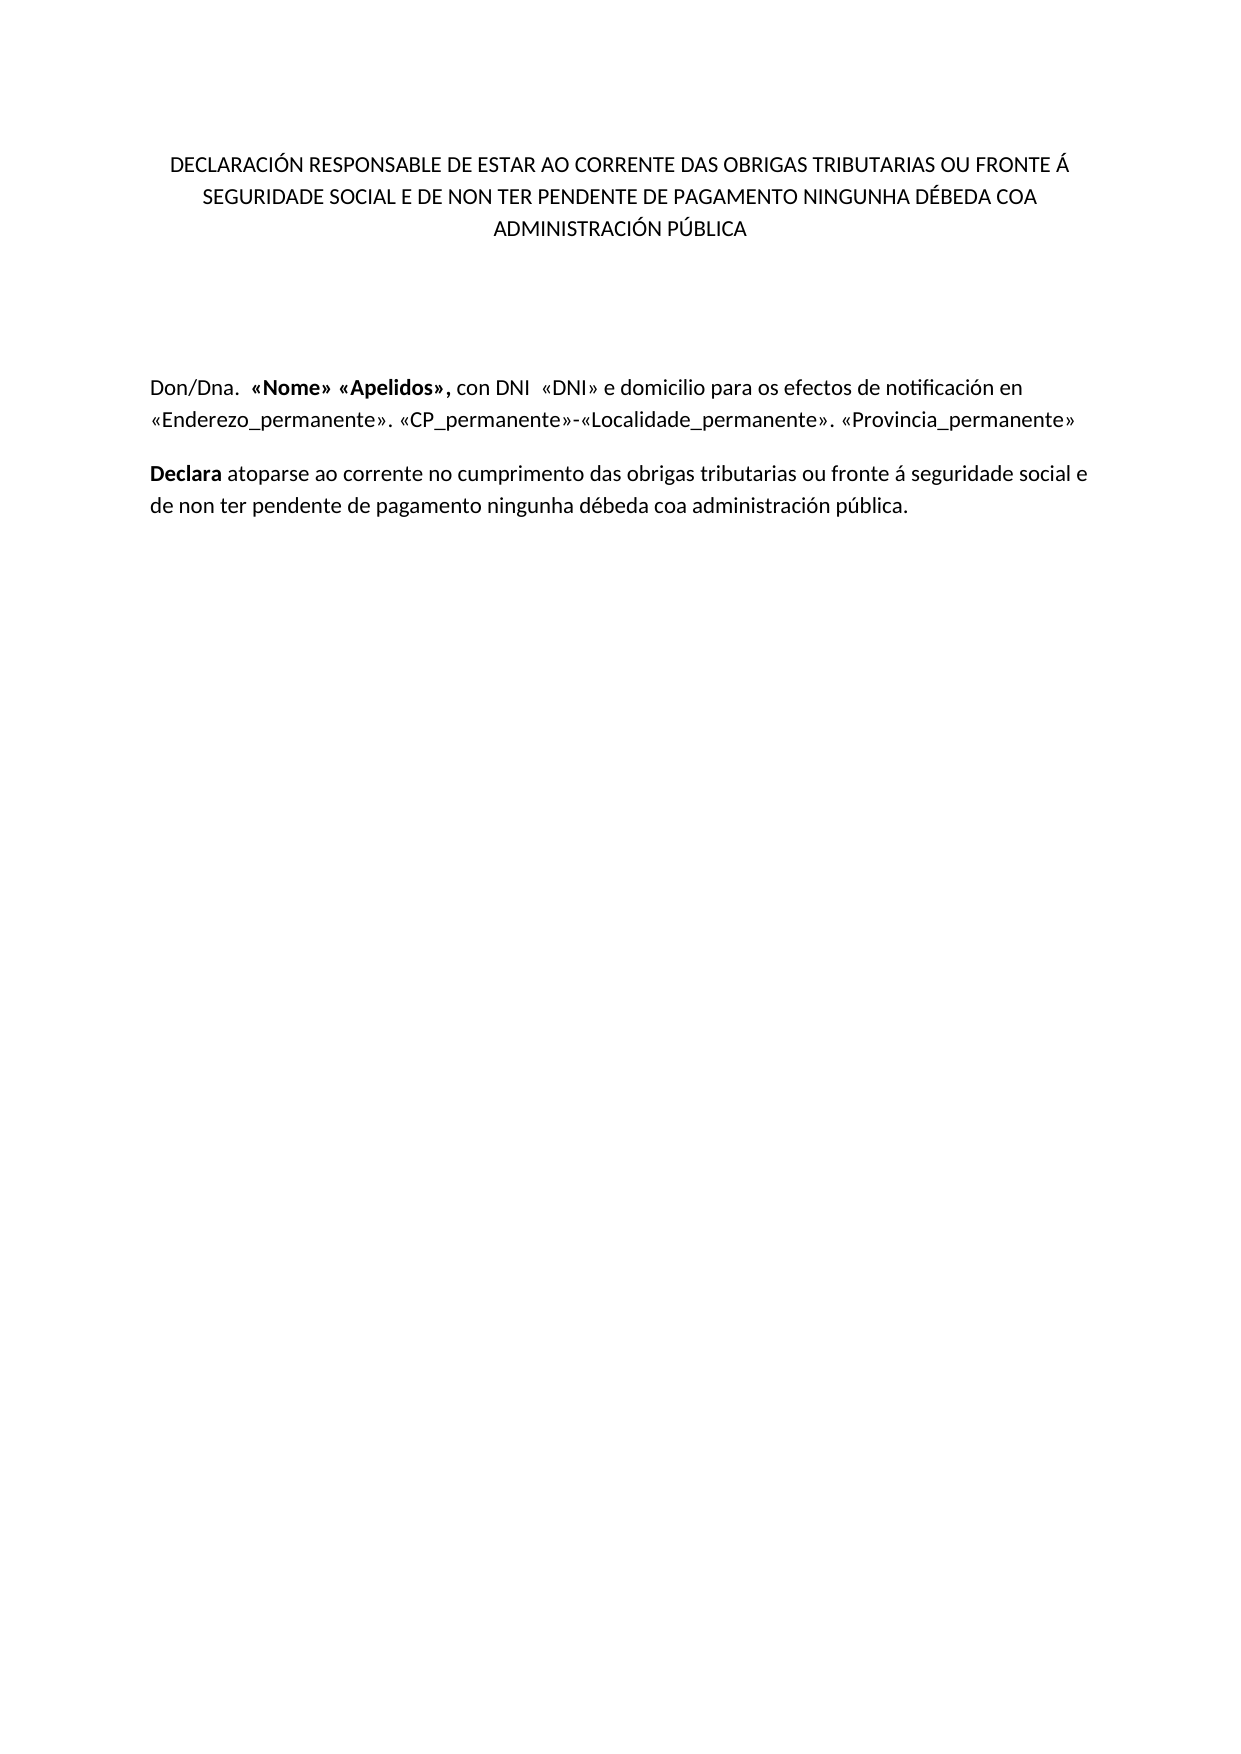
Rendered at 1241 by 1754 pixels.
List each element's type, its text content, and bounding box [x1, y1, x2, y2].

text Don/Dna. «Nome» «Apelidos», con DNI e domicilio para os efectos de notificación en . -«Localidade_permanente». [150, 373, 1090, 434]
text DECLARACIÓN RESPONSABLE DE ESTAR AO CORRENTE DAS OBRIGAS TRIBUTARIAS OU FRONTE Á SEGURIDADE SOCIAL E DE NON TER PENDENTE DE PAGAMENTO NINGUNHA DÉBEDA COA ADMINISTRACIÓN PÚBLICA [150, 150, 1090, 242]
text Declara atoparse ao corrente no cumprimento das obrigas tributarias ou fronte á seguridade social e de non ter pendente de pagamento ningunha débeda coa administración pública. [150, 459, 1090, 519]
